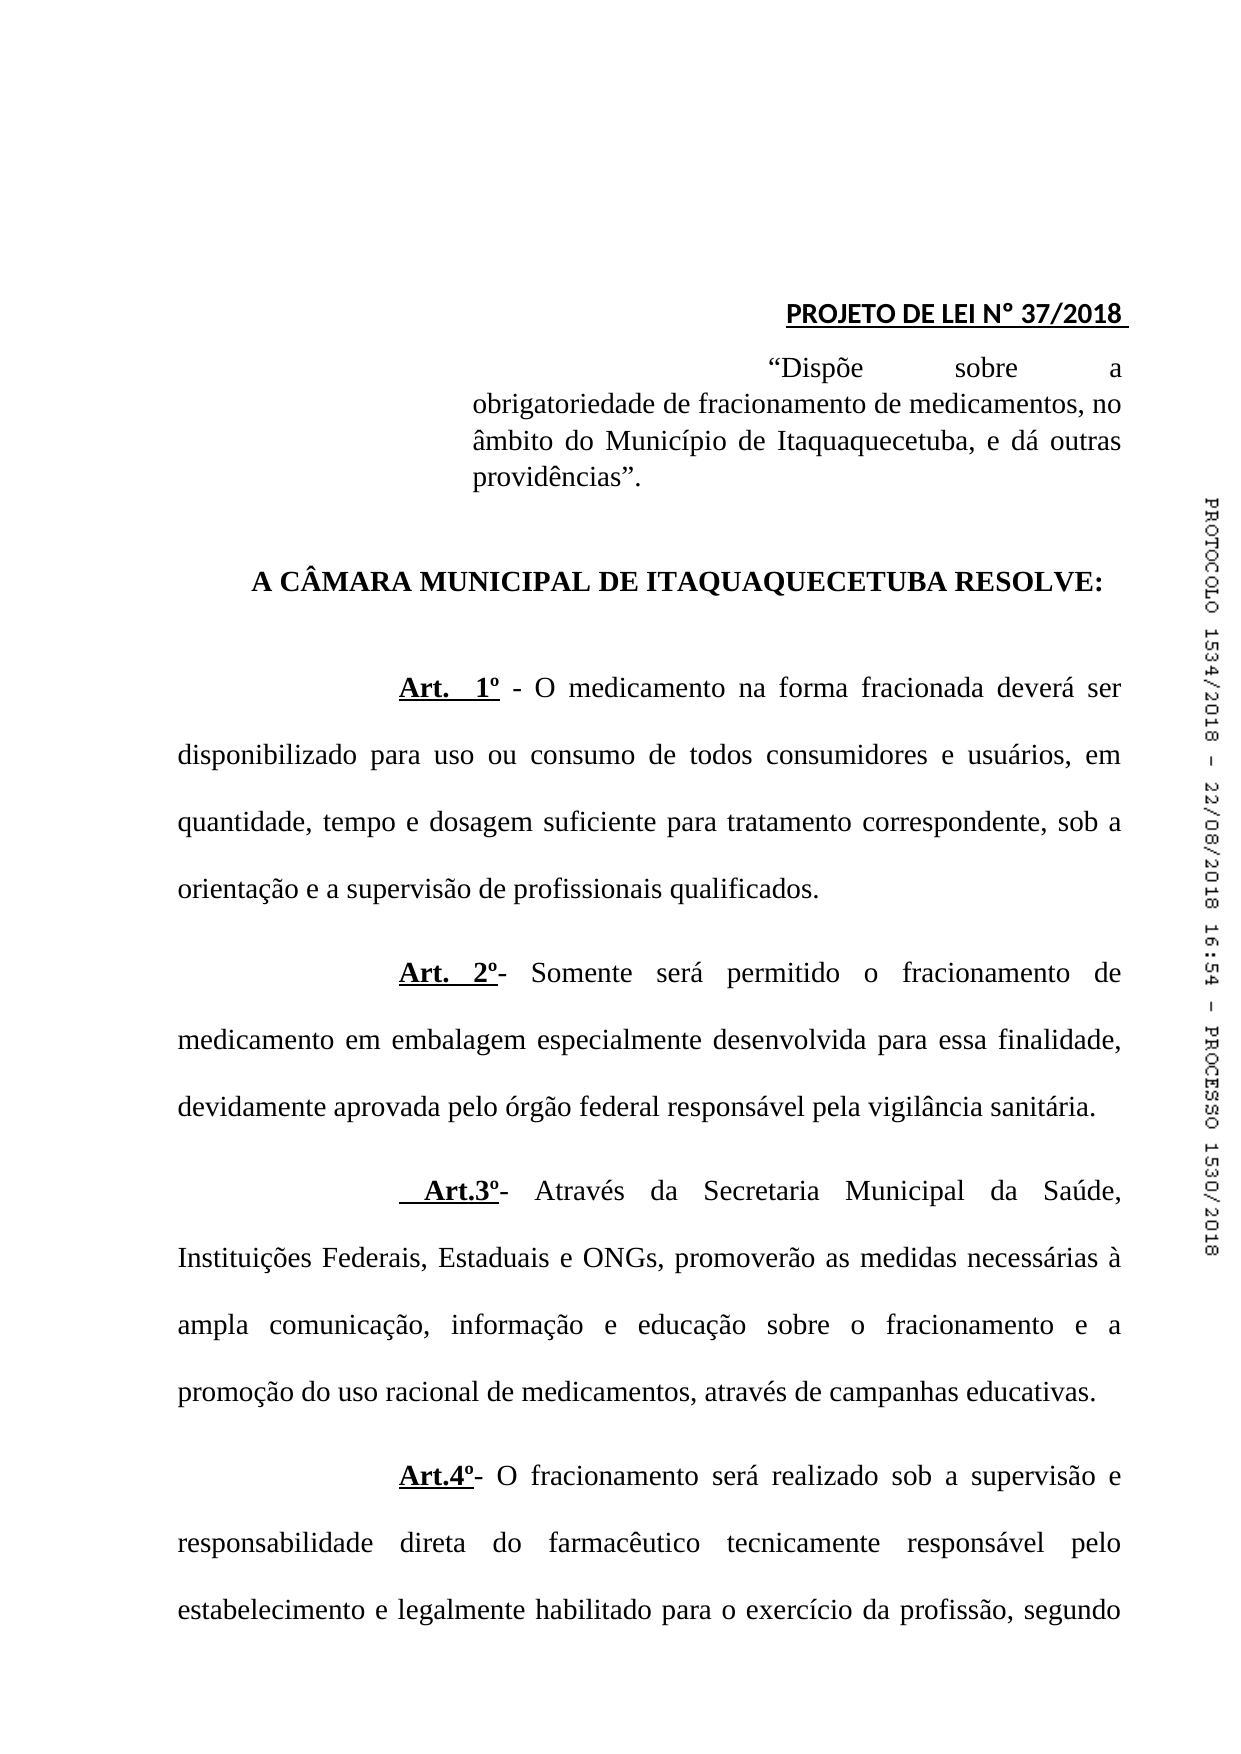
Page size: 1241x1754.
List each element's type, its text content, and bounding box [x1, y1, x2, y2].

text Art. 2º- Somente será permitido o fracionamento de medicamento em embalagem especialmente desenvolvida para essa finalidade, devidamente aprovada pelo órgão federal responsável pela vigilância sanitária. [177, 955, 1122, 1123]
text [177, 1458, 1122, 1626]
text A CÂMARA MUNICIPAL DE ITAQUAQUECETUBA RESOLVE: [251, 564, 1122, 598]
picture [1177, 494, 1241, 1260]
text Art.3º- Através da Secretaria Municipal da Saúde, Instituições Federais, Estaduais e ONGs, promoverão as medidas necessárias à ampla comunicação, informação e educação sobre o fracionamento e a promoção do uso racional de medicamentos, através de campanhas educativas. [177, 1173, 1122, 1408]
text “Dispõe sobre a obrigatoriedade de fracionamento de medicamentos, no âmbito do Município de Itaquaquecetuba, e dá outras providências”. [472, 350, 1122, 492]
text PROJETO DE LEI Nº 37/2018 [177, 295, 1122, 331]
text Art. 1º - O medicamento na forma fracionada deverá ser disponibilizado para uso ou consumo de todos consumidores e usuários, em quantidade, tempo e dosagem suficiente para tratamento correspondente, sob a orientação e a supervisão de profissionais qualificados. [177, 670, 1122, 905]
